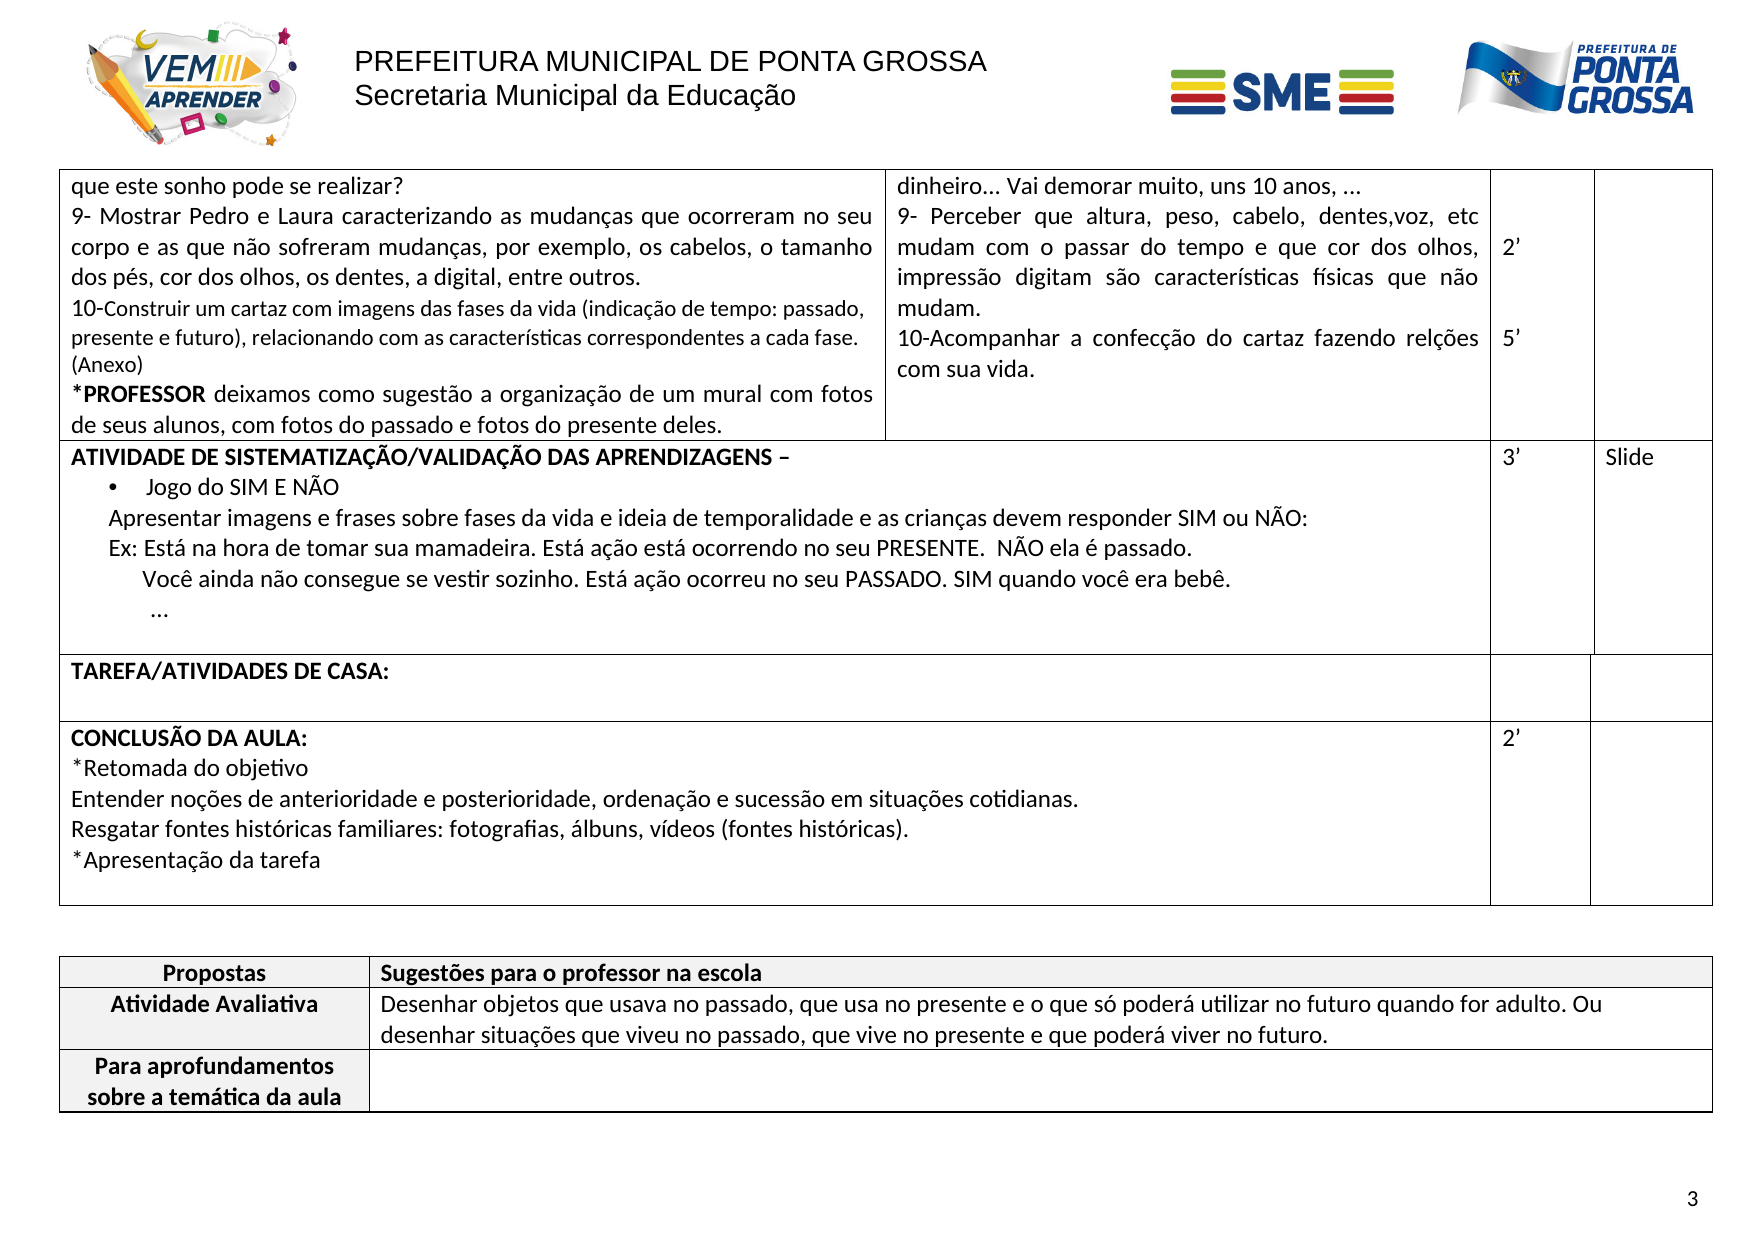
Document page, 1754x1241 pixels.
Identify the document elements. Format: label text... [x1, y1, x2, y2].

table_cell CONCLUSÃO DA AULA: *Retomada do objetivo Entender noções de anterioridade e posterioridade, ordenação e sucessão em situações cotidianas. Resgatar fontes históricas familiares: fotografias, álbuns, vídeos (fontes históricas). *Apresentação da tarefa [60, 722, 1490, 905]
table_cell 1’ 3’ 3’ 3’ 2’ 5’ [1491, 170, 1594, 440]
table_cell Para aprofundamentos sobre a temática da aula [60, 1050, 369, 1111]
table_cell TAREFA/ATIVIDADES DE CASA: [60, 655, 1490, 721]
table_cell [1591, 655, 1712, 721]
table_header Propostas [60, 957, 369, 987]
picture [1160, 0, 1699, 169]
table_cell Desenhar objetos que usava no passado, que usa no presente e o que só poderá utilizar no futuro quando for adulto. Ou desenhar situações que viveu no passado, que vive no presente e que poderá viver no futuro. [370, 988, 1712, 1049]
table_cell [1591, 722, 1712, 905]
picture [62, 11, 309, 147]
table_cell 3’ [1491, 441, 1594, 654]
table_cell 2’ [1491, 722, 1590, 905]
table_cell [370, 1050, 1712, 1111]
table_cell ATIVIDADE DE SISTEMATIZAÇÃO/VALIDAÇÃO DAS APRENDIZAGENS – Jogo do SIM E NÃO Apresentar imagens e frases sobre fases da vida e ideia de temporalidade e as crianças devem responder SIM ou NÃO: Ex: Está na hora de tomar sua mamadeira. Está ação está ocorrendo no seu PRESENTE. NÃO ela é passado. Você ainda não consegue se vestir sozinho. Está ação ocorreu no seu PASSADO. SIM quando você era bebê. ... [60, 441, 1490, 654]
table_header Sugestões para o professor na escola [370, 957, 1712, 987]
table_cell Atividade Avaliativa [60, 988, 369, 1049]
table_cell [1491, 655, 1590, 721]
table_cell [1595, 170, 1712, 440]
table_cell Slide [1595, 441, 1712, 654]
